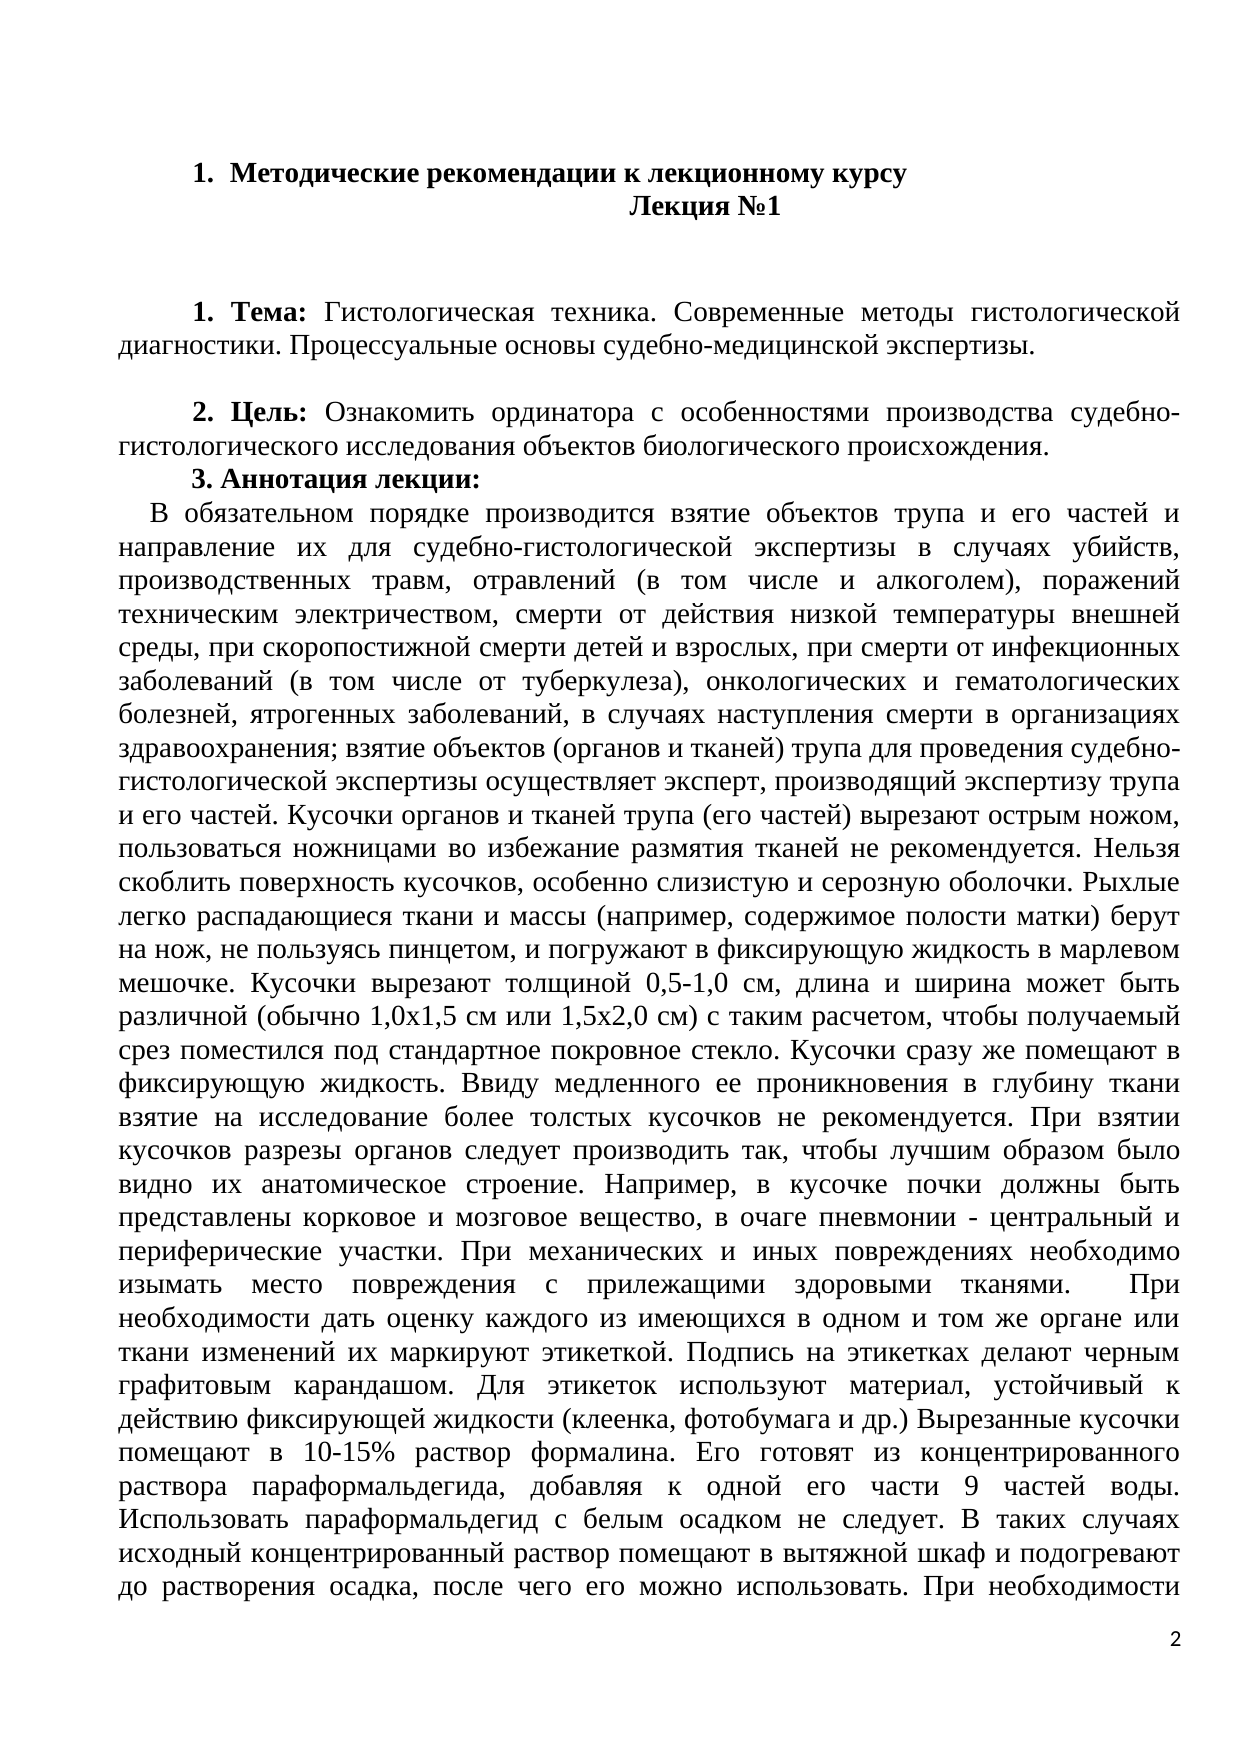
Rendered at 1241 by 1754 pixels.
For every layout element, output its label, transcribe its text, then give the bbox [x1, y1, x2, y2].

text 1. Тема: Гистологическая техника. Современные методы гистологической диагностики. Процессуальные основы судебно-медицинской экспертизы. [118, 294, 1181, 361]
text 2. Цель: Ознакомить ординатора с особенностями производства судебно-гистологического исследования объектов биологического происхождения. [118, 394, 1181, 462]
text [118, 495, 1181, 1602]
list Методические рекомендации к лекционному курсу [192, 155, 1181, 188]
list Лекция №1 [229, 188, 1181, 222]
text 3. Аннотация лекции: [118, 462, 1181, 495]
